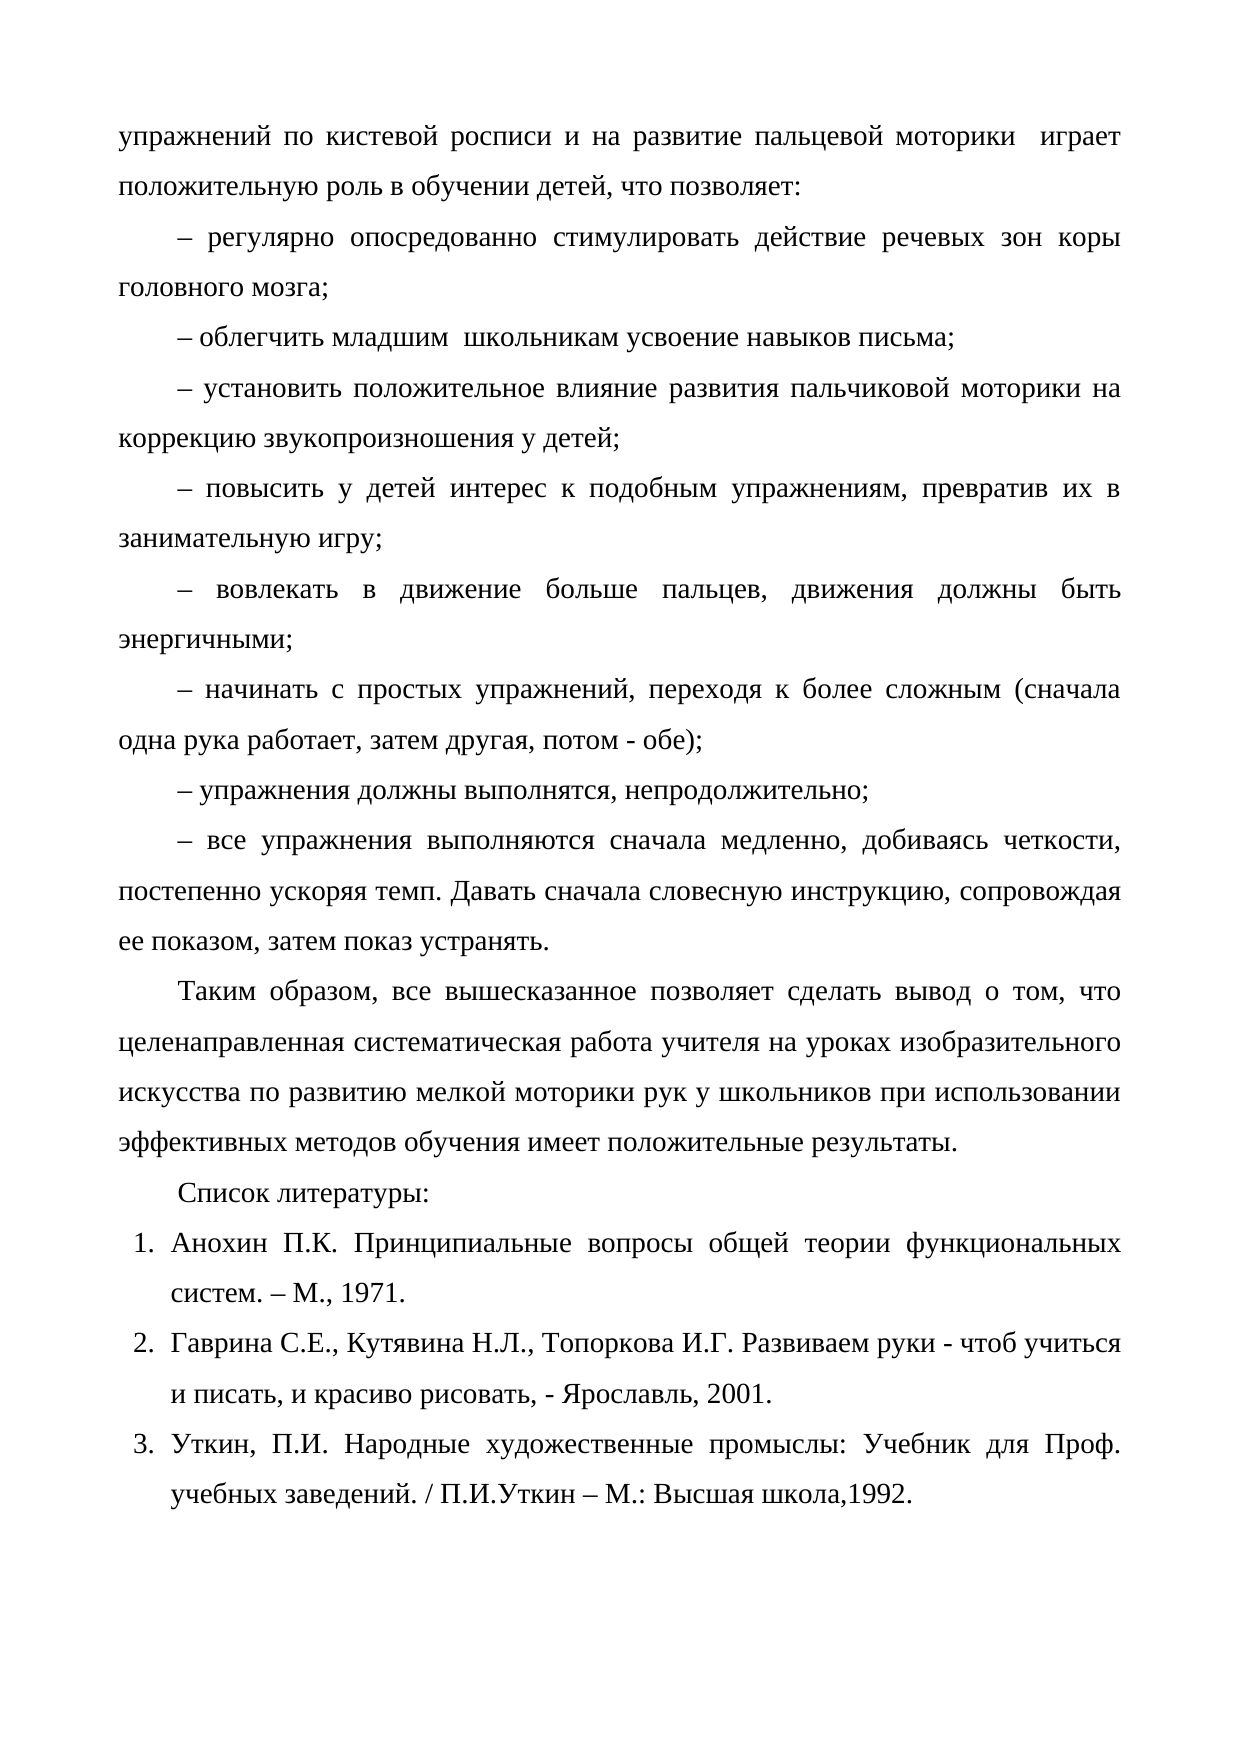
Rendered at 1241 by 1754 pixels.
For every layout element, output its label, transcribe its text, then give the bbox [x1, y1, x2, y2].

text – упражнения должны выполнятся, непродолжительно; [118, 772, 1122, 806]
text Таким образом, все вышесказанное позволяет сделать вывод о том, что целенаправленная систематическая работа учителя на уроках изобразительного искусства по развитию мелкой моторики рук у школьников при использовании эффективных методов обучения имеет положительные результаты. [118, 973, 1122, 1158]
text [118, 118, 1122, 202]
text – начинать с простых упражнений, переходя к более сложным (сначала одна рука работает, затем другая, потом - обе); [118, 672, 1122, 755]
text – вовлекать в движение больше пальцев, движения должны быть энергичными; [118, 571, 1122, 655]
text Список литературы: [118, 1175, 1122, 1208]
list Анохин П.К. Принципиальные вопросы общей теории функциональных систем. – М., 1971. [133, 1225, 1122, 1309]
list Гаврина С.Е., Кутявина Н.Л., Топоркова И.Г. Развиваем руки - чтоб учиться и писать, и красиво рисовать, - Ярославль, 2001. [133, 1326, 1122, 1409]
list Уткин, П.И. Народные художественные промыслы: Учебник для Проф. учебных заведений. / П.И.Уткин – М.: Высшая школа,1992. [133, 1426, 1122, 1510]
text – облегчить младшим школьникам усвоение навыков письма; [118, 319, 1122, 353]
text – все упражнения выполняются сначала медленно, добиваясь четкости, постепенно ускоряя темп. Давать сначала словесную инструкцию, сопровождая ее показом, затем показ устранять. [118, 822, 1122, 957]
text – повысить у детей интерес к подобным упражнениям, превратив их в занимательную игру; [118, 470, 1122, 554]
text – регулярно опосредованно стимулировать действие речевых зон коры головного мозга; [118, 219, 1122, 303]
text – установить положительное влияние развития пальчиковой моторики на коррекцию звукопроизношения у детей; [118, 370, 1122, 453]
